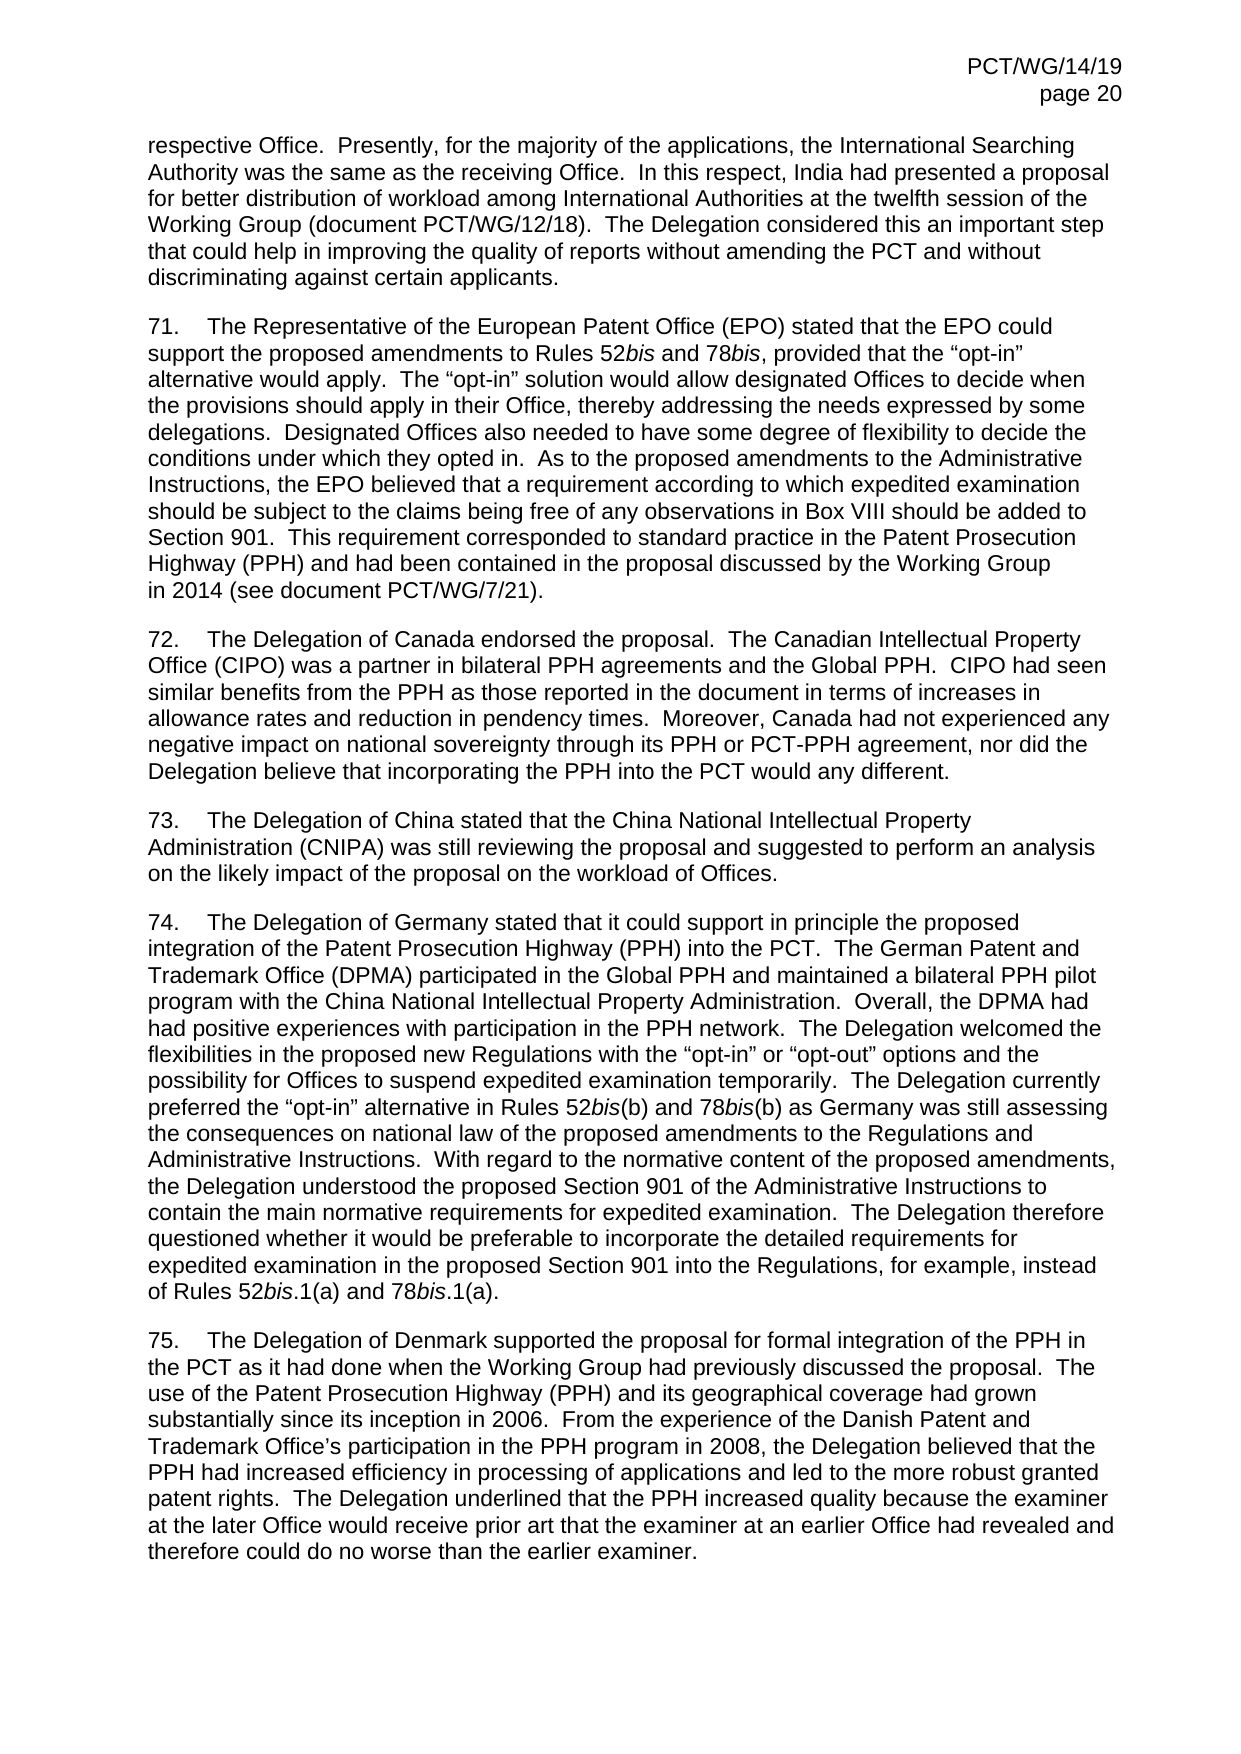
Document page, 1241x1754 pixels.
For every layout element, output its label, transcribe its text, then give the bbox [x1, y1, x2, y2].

text The Delegation of Canada endorsed the proposal. The Canadian Intellectual Property Office (CIPO) was a partner in bilateral PPH agreements and the Global PPH. CIPO had seen similar benefits from the PPH as those reported in the document in terms of increases in allowance rates and reduction in pendency times. Moreover, Canada had not experienced any negative impact on national sovereignty through its PPH or PCT-PPH agreement, nor did the Delegation believe that incorporating the PPH into the PCT would any different. [148, 626, 1122, 784]
text The Delegation of China stated that the China National Intellectual Property Administration (CNIPA) was still reviewing the proposal and suggested to perform an analysis on the likely impact of the proposal on the workload of Offices. [148, 807, 1122, 886]
text The Delegation of Germany stated that it could support in principle the proposed integration of the Patent Prosecution Highway (PPH) into the PCT. The German Patent and Trademark Office (DPMA) participated in the Global PPH and maintained a bilateral PPH pilot program with the China National Intellectual Property Administration. Overall, the DPMA had had positive experiences with participation in the PPH network. The Delegation welcomed the flexibilities in the proposed new Regulations with the “opt-in” or “opt-out” options and the possibility for Offices to suspend expedited examination temporarily. The Delegation currently preferred the “opt-in” alternative in Rules 52bis(b) and 78bis(b) as Germany was still assessing the consequences on national law of the proposed amendments to the Regulations and Administrative Instructions. With regard to the normative content of the proposed amendments, the Delegation understood the proposed Section 901 of the Administrative Instructions to contain the main normative requirements for expedited examination. The Delegation therefore questioned whether it would be preferable to incorporate the detailed requirements for expedited examination in the proposed Section 901 into the Regulations, for example, instead of Rules 52bis.1(a) and 78bis.1(a). [148, 909, 1122, 1304]
text The Representative of the European Patent Office (EPO) stated that the EPO could support the proposed amendments to Rules 52bis and 78bis, provided that the “opt-in” alternative would apply. The “opt-in” solution would allow designated Offices to decide when the provisions should apply in their Office, thereby addressing the needs expressed by some delegations. Designated Offices also needed to have some degree of flexibility to decide the conditions under which they opted in. As to the proposed amendments to the Administrative Instructions, the EPO believed that a requirement according to which expedited examination should be subject to the claims being free of any observations in Box VIII should be added to Section 901. This requirement corresponded to standard practice in the Patent Prosecution Highway (PPH) and had been contained in the proposal discussed by the Working Group in 2014 (see document PCT/WG/7/21). [148, 313, 1122, 603]
text The Delegation of Denmark supported the proposal for formal integration of the PPH in the PCT as it had done when the Working Group had previously discussed the proposal. The use of the Patent Prosecution Highway (PPH) and its geographical coverage had grown substantially since its inception in 2006. From the experience of the Danish Patent and Trademark Office’s participation in the PPH program in 2008, the Delegation believed that the PPH had increased efficiency in processing of applications and led to the more robust granted patent rights. The Delegation underlined that the PPH increased quality because the examiner at the later Office would receive prior art that the examiner at an earlier Office had revealed and therefore could do no worse than the earlier examiner. [148, 1327, 1122, 1564]
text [148, 132, 1122, 290]
